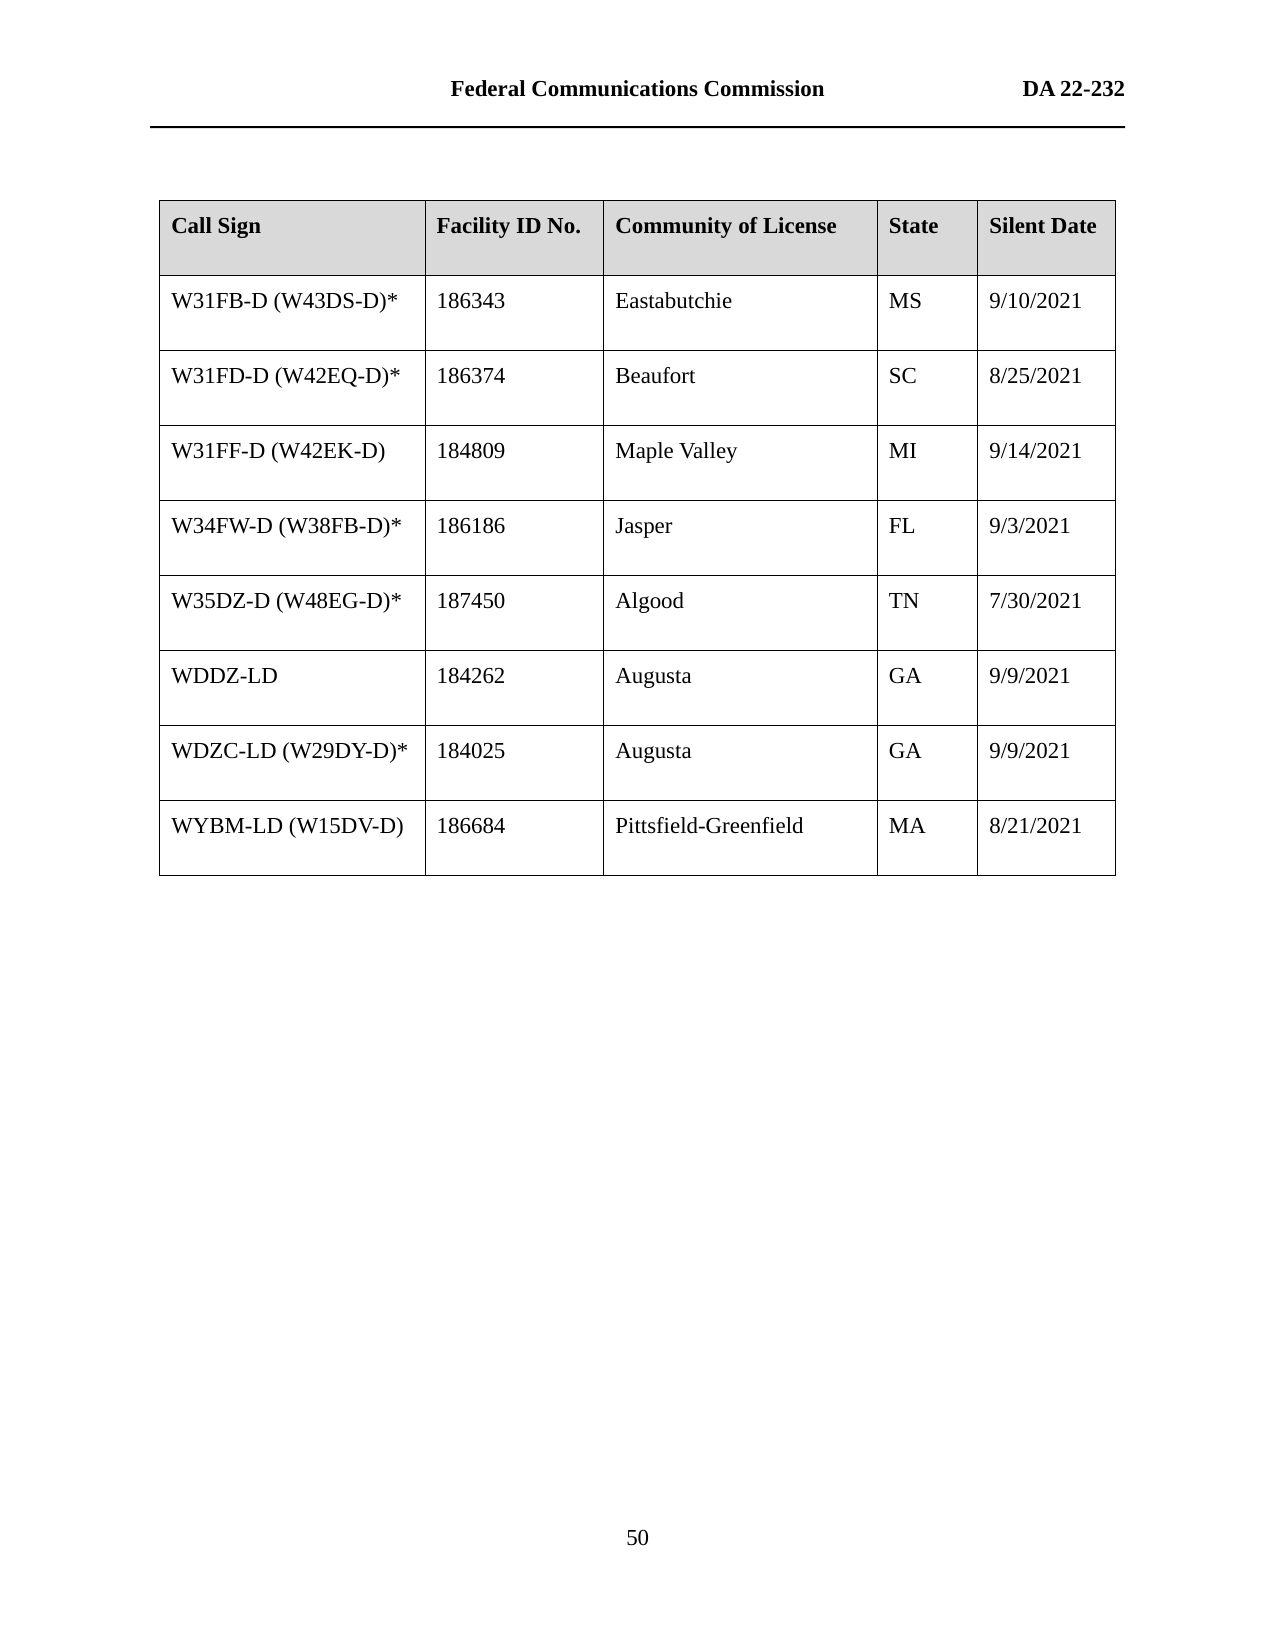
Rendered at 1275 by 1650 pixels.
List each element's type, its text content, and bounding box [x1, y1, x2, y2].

table_cell Pittsfield-Greenfield [604, 801, 877, 875]
table_cell 184262 [426, 651, 603, 725]
table_cell W34FW-D (W38FB-D)* [160, 501, 425, 575]
table_cell 186374 [426, 351, 603, 425]
table_cell 186684 [426, 801, 603, 875]
table_cell 7/30/2021 [978, 576, 1115, 650]
table_cell GA [878, 726, 977, 800]
table_cell 186186 [426, 501, 603, 575]
table_header Silent Date [978, 201, 1115, 275]
table_cell Eastabutchie [604, 276, 877, 350]
table_cell Beaufort [604, 351, 877, 425]
table_header Facility ID No. [426, 201, 603, 275]
table_cell Augusta [604, 651, 877, 725]
table_cell 9/3/2021 [978, 501, 1115, 575]
table_cell Augusta [604, 726, 877, 800]
table_cell SC [878, 351, 977, 425]
table_cell 8/21/2021 [978, 801, 1115, 875]
table_cell 9/9/2021 [978, 651, 1115, 725]
table_cell 8/25/2021 [978, 351, 1115, 425]
table_cell 9/14/2021 [978, 426, 1115, 500]
table_cell Algood [604, 576, 877, 650]
table_cell MI [878, 426, 977, 500]
table_cell W35DZ-D (W48EG-D)* [160, 576, 425, 650]
table_cell Maple Valley [604, 426, 877, 500]
table_cell TN [878, 576, 977, 650]
table_cell WDZC-LD (W29DY-D)* [160, 726, 425, 800]
table_cell W31FF-D (W42EK-D) [160, 426, 425, 500]
table_cell 187450 [426, 576, 603, 650]
table_cell WDDZ-LD [160, 651, 425, 725]
table_cell 186343 [426, 276, 603, 350]
table_cell W31FB-D (W43DS-D)* [160, 276, 425, 350]
table_cell 184025 [426, 726, 603, 800]
table_cell Jasper [604, 501, 877, 575]
table_cell 9/10/2021 [978, 276, 1115, 350]
table_header Community of License [604, 201, 877, 275]
table_cell GA [878, 651, 977, 725]
table_header Call Sign [160, 201, 425, 275]
table_cell WYBM-LD (W15DV-D) [160, 801, 425, 875]
table_cell W31FD-D (W42EQ-D)* [160, 351, 425, 425]
table_cell MA [878, 801, 977, 875]
table_cell FL [878, 501, 977, 575]
table_cell 9/9/2021 [978, 726, 1115, 800]
table_cell 184809 [426, 426, 603, 500]
table_cell MS [878, 276, 977, 350]
table_header State [878, 201, 977, 275]
